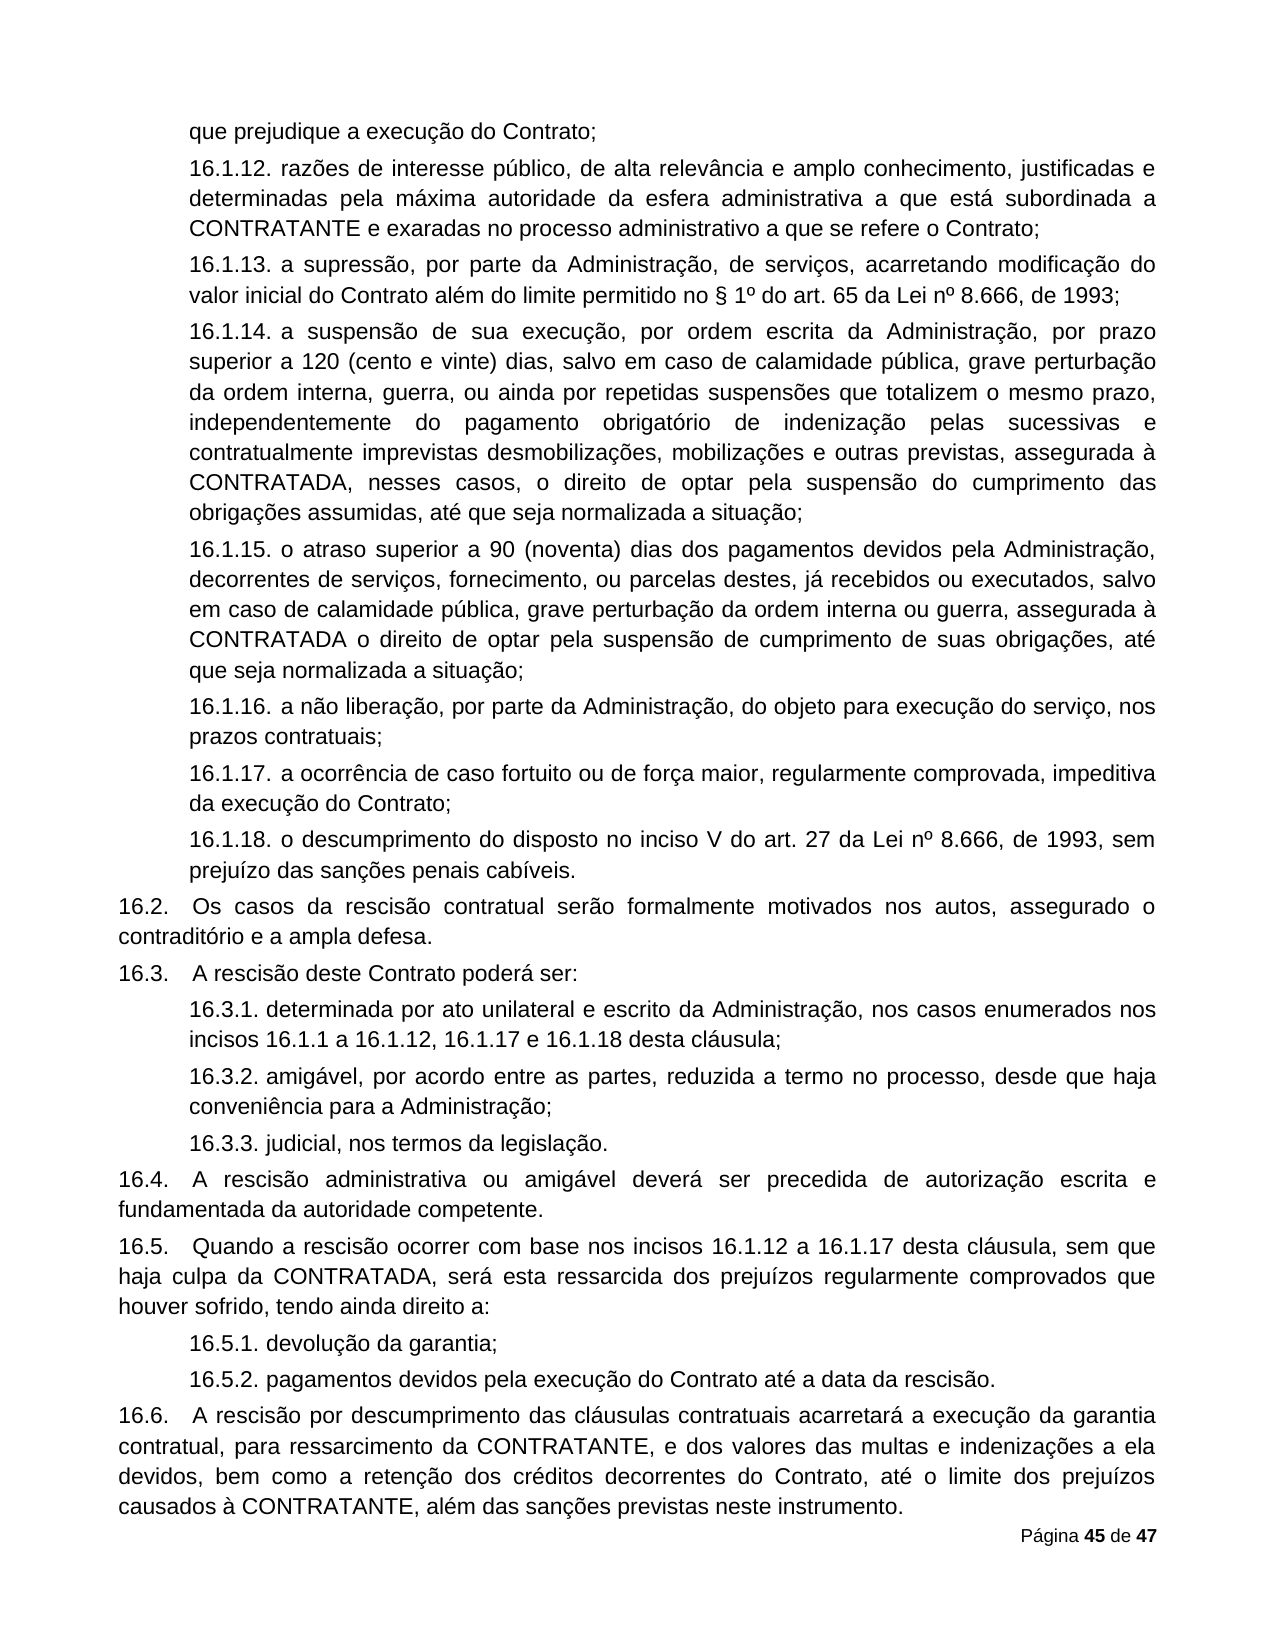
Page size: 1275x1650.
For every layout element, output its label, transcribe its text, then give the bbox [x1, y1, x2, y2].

list a ocorrência de caso fortuito ou de força maior, regularmente comprovada, impeditiva da execução do Contrato; [189, 760, 1157, 816]
list pagamentos devidos pela execução do Contrato até a data da rescisão. [189, 1366, 1157, 1392]
list o atraso superior a 90 (noventa) dias dos pagamentos devidos pela Administração, decorrentes de serviços, fornecimento, ou parcelas destes, já recebidos ou executados, salvo em caso de calamidade pública, grave perturbação da ordem interna ou guerra, assegurada à CONTRATADA o direito de optar pela suspensão de cumprimento de suas obrigações, até que seja normalizada a situação; [189, 536, 1157, 683]
list a não liberação, por parte da Administração, do objeto para execução do serviço, nos prazos contratuais; [189, 693, 1157, 750]
list A rescisão administrativa ou amigável deverá ser precedida de autorização escrita e fundamentada da autoridade competente. [118, 1166, 1157, 1223]
list judicial, nos termos da legislação. [189, 1129, 1157, 1156]
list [189, 118, 1157, 144]
list devolução da garantia; [189, 1329, 1157, 1356]
list razões de interesse público, de alta relevância e amplo conhecimento, justificadas e determinadas pela máxima autoridade da esfera administrativa a que está subordinada a CONTRATANTE e exaradas no processo administrativo a que se refere o Contrato; [189, 154, 1157, 241]
list A rescisão por descumprimento das cláusulas contratuais acarretará a execução da garantia contratual, para ressarcimento da CONTRATANTE, e dos valores das multas e indenizações a ela devidos, bem como a retenção dos créditos decorrentes do Contrato, até o limite dos prejuízos causados à CONTRATANTE, além das sanções previstas neste instrumento. [118, 1402, 1157, 1519]
list Os casos da rescisão contratual serão formalmente motivados nos autos, assegurado o contraditório e a ampla defesa. [118, 893, 1157, 950]
list o descumprimento do disposto no inciso V do art. 27 da Lei nº 8.666, de 1993, sem prejuízo das sanções penais cabíveis. [189, 826, 1157, 883]
list amigável, por acordo entre as partes, reduzida a termo no processo, desde que haja conveniência para a Administração; [189, 1063, 1157, 1119]
list Quando a rescisão ocorrer com base nos incisos 16.1.12 a 16.1.17 desta cláusula, sem que haja culpa da CONTRATADA, será esta ressarcida dos prejuízos regularmente comprovados que houver sofrido, tendo ainda direito a: [118, 1233, 1157, 1319]
list A rescisão deste Contrato poderá ser: [118, 960, 1157, 986]
list determinada por ato unilateral e escrito da Administração, nos casos enumerados nos incisos 16.1.1 a 16.1.12, 16.1.17 e 16.1.18 desta cláusula; [189, 996, 1157, 1053]
list a suspensão de sua execução, por ordem escrita da Administração, por prazo superior a 120 (cento e vinte) dias, salvo em caso de calamidade pública, grave perturbação da ordem interna, guerra, ou ainda por repetidas suspensões que totalizem o mesmo prazo, independentemente do pagamento obrigatório de indenização pelas sucessivas e contratualmente imprevistas desmobilizações, mobilizações e outras previstas, assegurada à CONTRATADA, nesses casos, o direito de optar pela suspensão do cumprimento das obrigações assumidas, até que seja normalizada a situação; [189, 318, 1157, 526]
list a supressão, por parte da Administração, de serviços, acarretando modificação do valor inicial do Contrato além do limite permitido no § 1º do art. 65 da Lei nº 8.666, de 1993; [189, 251, 1157, 308]
